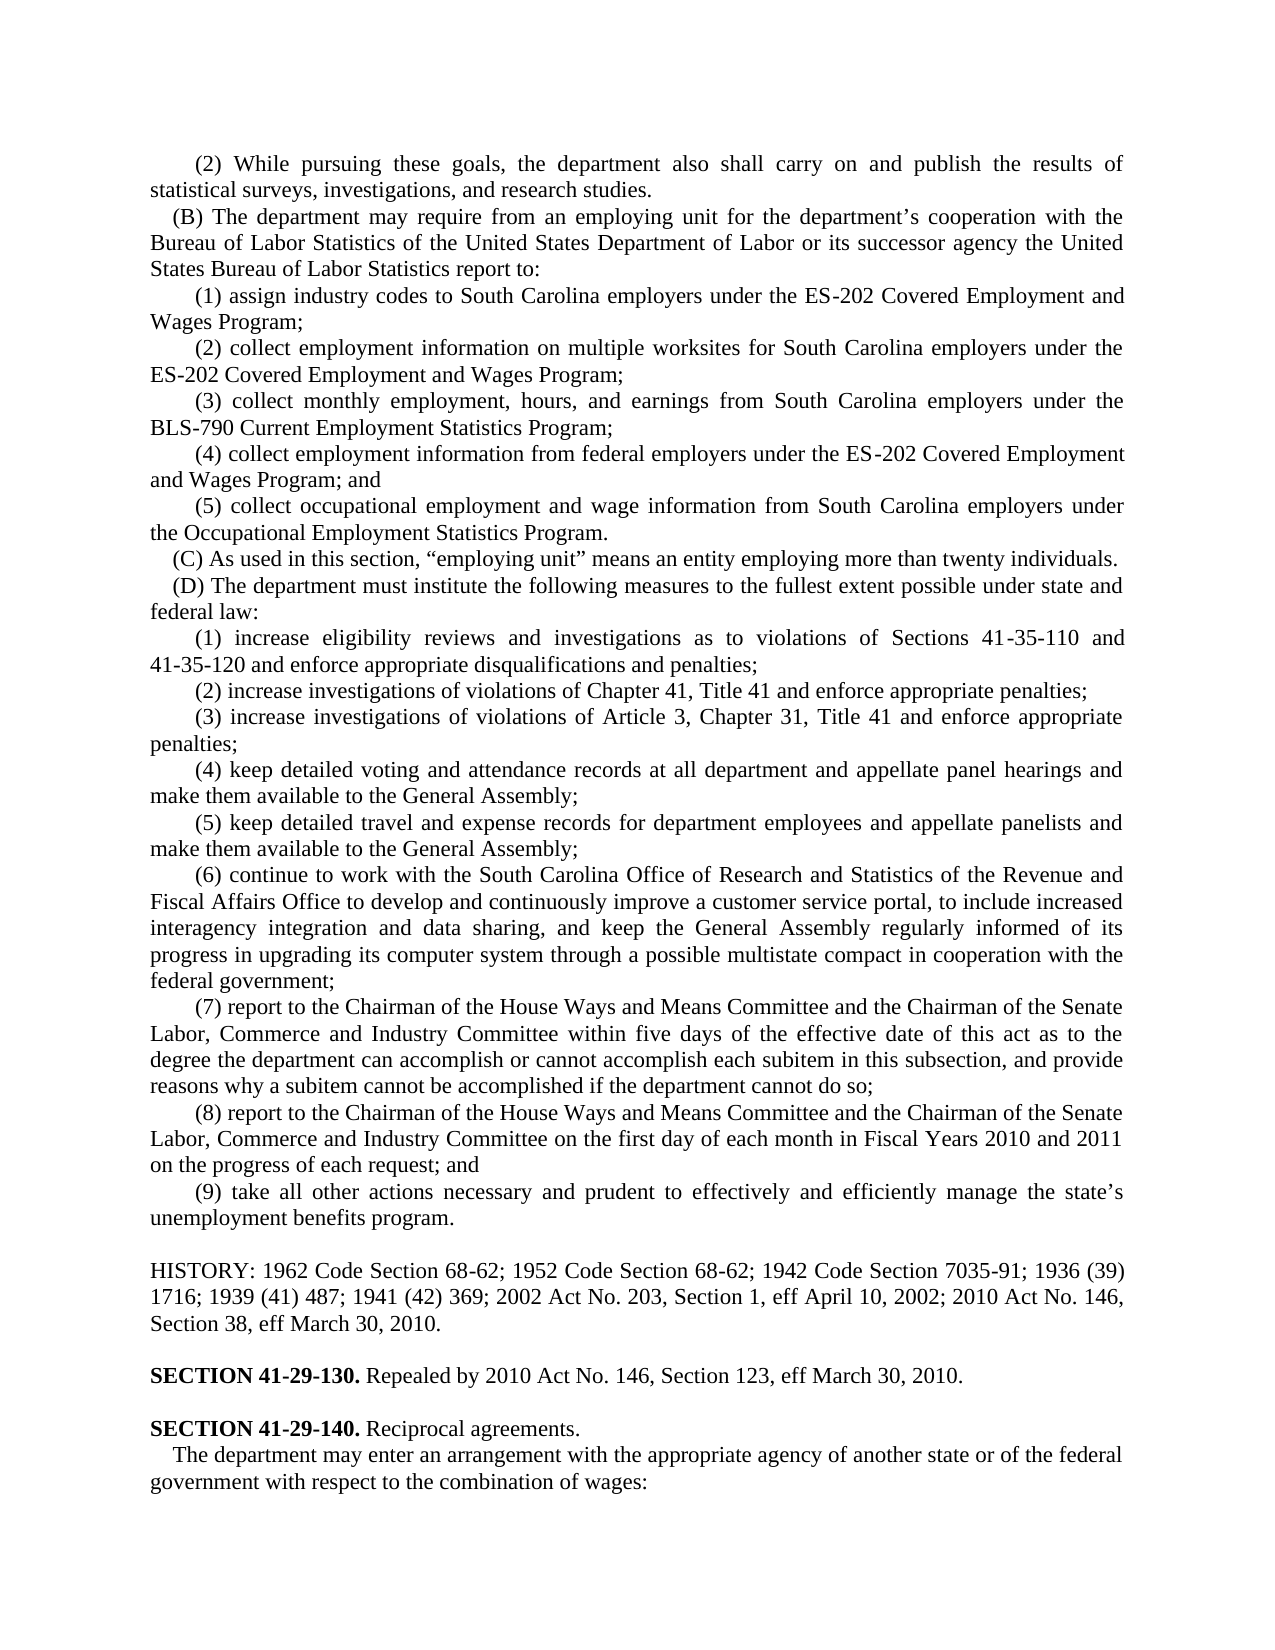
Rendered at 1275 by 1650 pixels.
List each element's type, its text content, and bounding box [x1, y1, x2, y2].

text (7) report to the Chairman of the House Ways and Means Committee and the Chairman of the Senate Labor, Commerce and Industry Committee within five days of the effective date of this act as to the degree the department can accomplish or cannot accomplish each subitem in this subsection, and provide reasons why a subitem cannot be accomplished if the department cannot do so; [150, 993, 1125, 1099]
text (2) collect employment information on multiple worksites for South Carolina employers under the ES-202 Covered Employment and Wages Program; [150, 334, 1125, 387]
text (3) increase investigations of violations of Article 3, Chapter 31, Title 41 and enforce appropriate penalties; [150, 703, 1125, 756]
text (1) increase eligibility reviews and investigations as to violations of Sections 41-35-110 and 41-35-120 and enforce appropriate disqualifications and penalties; [150, 624, 1125, 677]
text (2) increase investigations of violations of Chapter 41, Title 41 and enforce appropriate penalties; [150, 677, 1125, 703]
text (4) keep detailed voting and attendance records at all department and appellate panel hearings and make them available to the General Assembly; [150, 756, 1125, 809]
text SECTION 41-29-140. Reciprocal agreements. [150, 1415, 1125, 1441]
text (5) collect occupational employment and wage information from South Carolina employers under the Occupational Employment Statistics Program. [150, 493, 1125, 545]
text (2) While pursuing these goals, the department also shall carry on and publish the results of statistical surveys, investigations, and research studies. [150, 150, 1125, 203]
text SECTION 41-29-130. Repealed by 2010 Act No. 146, Section 123, eff March 30, 2010. [150, 1362, 1125, 1389]
text (3) collect monthly employment, hours, and earnings from South Carolina employers under the BLS-790 Current Employment Statistics Program; [150, 387, 1125, 440]
text (B) The department may require from an employing unit for the department’s cooperation with the Bureau of Labor Statistics of the United States Department of Labor or its successor agency the United States Bureau of Labor Statistics report to: [150, 203, 1125, 282]
text (D) The department must institute the following measures to the fullest extent possible under state and federal law: [150, 572, 1125, 624]
text The department may enter an arrangement with the appropriate agency of another state or of the federal government with respect to the combination of wages: [150, 1441, 1125, 1494]
text (C) As used in this section, “employing unit” means an entity employing more than twenty individuals. [150, 545, 1125, 572]
text (4) collect employment information from federal employers under the ES-202 Covered Employment and Wages Program; and [150, 440, 1125, 493]
text (6) continue to work with the South Carolina Office of Research and Statistics of the Revenue and Fiscal Affairs Office to develop and continuously improve a customer service portal, to include increased interagency integration and data sharing, and keep the General Assembly regularly informed of its progress in upgrading its computer system through a possible multistate compact in cooperation with the federal government; [150, 862, 1125, 993]
text (8) report to the Chairman of the House Ways and Means Committee and the Chairman of the Senate Labor, Commerce and Industry Committee on the first day of each month in Fiscal Years 2010 and 2011 on the progress of each request; and [150, 1099, 1125, 1178]
text HISTORY: 1962 Code Section 68-62; 1952 Code Section 68-62; 1942 Code Section 7035-91; 1936 (39) 1716; 1939 (41) 487; 1941 (42) 369; 2002 Act No. 203, Section 1, eff April 10, 2002; 2010 Act No. 146, Section 38, eff March 30, 2010. [150, 1257, 1125, 1336]
text (9) take all other actions necessary and prudent to effectively and efficiently manage the state’s unemployment benefits program. [150, 1178, 1125, 1231]
text (5) keep detailed travel and expense records for department employees and appellate panelists and make them available to the General Assembly; [150, 809, 1125, 862]
text (1) assign industry codes to South Carolina employers under the ES-202 Covered Employment and Wages Program; [150, 282, 1125, 334]
